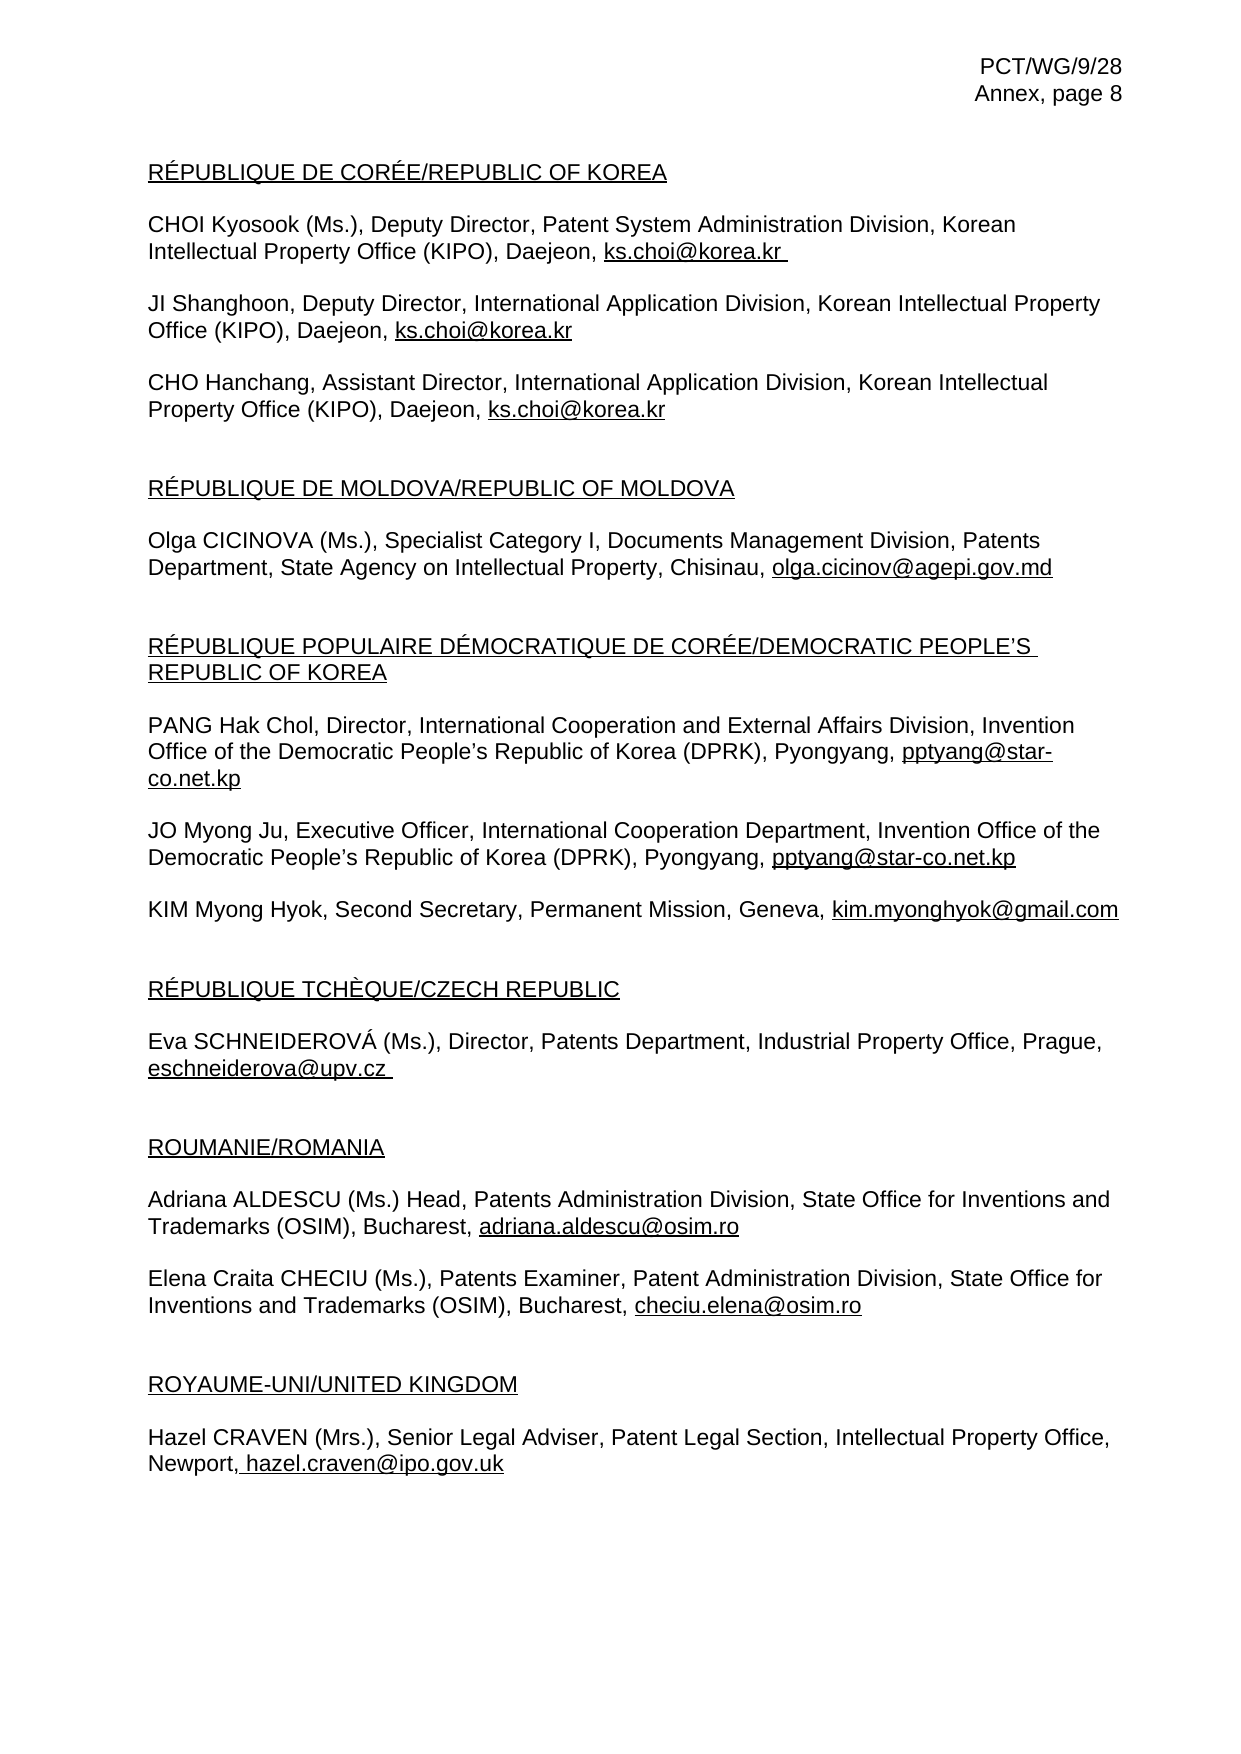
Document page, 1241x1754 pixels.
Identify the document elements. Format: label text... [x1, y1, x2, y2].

text Hazel CRAVEN (Mrs.), Senior Legal Adviser, Patent Legal Section, Intellectual Property Office, Newport, hazel.craven@ipo.gov.uk [148, 1423, 1122, 1476]
text JI Shanghoon, Deputy Director, International Application Division, Korean Intellectual Property Office (KIPO), Daejeon, ks.choi@korea.kr [148, 290, 1122, 343]
text ROUMANIE/ROMANIA [148, 1134, 1122, 1160]
text CHO Hanchang, Assistant Director, International Application Division, Korean Intellectual Property Office (KIPO), Daejeon, ks.choi@korea.kr [148, 369, 1122, 422]
text ROYAUME-UNI/UNITED KINGDOM [148, 1371, 1122, 1397]
text Elena Craita CHECIU (Ms.), Patents Examiner, Patent Administration Division, State Office for Inventions and Trademarks (OSIM), Bucharest, checiu.elena@osim.ro [148, 1265, 1122, 1318]
text RÉPUBLIQUE DE CORÉE/REPUBLIC OF KOREA [148, 158, 1122, 185]
text Olga CICINOVA (Ms.), Specialist Category I, Documents Management Division, Patents Department, State Agency on Intellectual Property, Chisinau, olga.cicinov@agepi.gov.md [148, 527, 1122, 580]
text Eva SCHNEIDEROVÁ (Ms.), Director, Patents Department, Industrial Property Office, Prague, eschneiderova@upv.cz [148, 1028, 1122, 1081]
text JO Myong Ju, Executive Officer, International Cooperation Department, Invention Office of the Democratic People’s Republic of Korea (DPRK), Pyongyang, pptyang@star-co.net.kp [148, 817, 1122, 870]
text RÉPUBLIQUE POPULAIRE DÉMOCRATIQUE DE CORÉE/DEMOCRATIC PEOPLE’S REPUBLIC OF KOREA [148, 633, 1122, 686]
text KIM Myong Hyok, Second Secretary, Permanent Mission, Geneva, kim.myonghyok@gmail.com [148, 896, 1122, 923]
text Adriana ALDESCU (Ms.) Head, Patents Administration Division, State Office for Inventions and Trademarks (OSIM), Bucharest, adriana.aldescu@osim.ro [148, 1186, 1122, 1239]
text RÉPUBLIQUE TCHÈQUE/CZECH REPUBLIC [148, 976, 1122, 1002]
text CHOI Kyosook (Ms.), Deputy Director, Patent System Administration Division, Korean Intellectual Property Office (KIPO), Daejeon, ks.choi@korea.kr [148, 211, 1122, 264]
text PANG Hak Chol, Director, International Cooperation and External Affairs Division, Invention Office of the Democratic People’s Republic of Korea (DPRK), Pyongyang, pptyang@star-co.net.kp [148, 712, 1122, 791]
text RÉPUBLIQUE DE MOLDOVA/REPUBLIC OF MOLDOVA [148, 475, 1122, 501]
